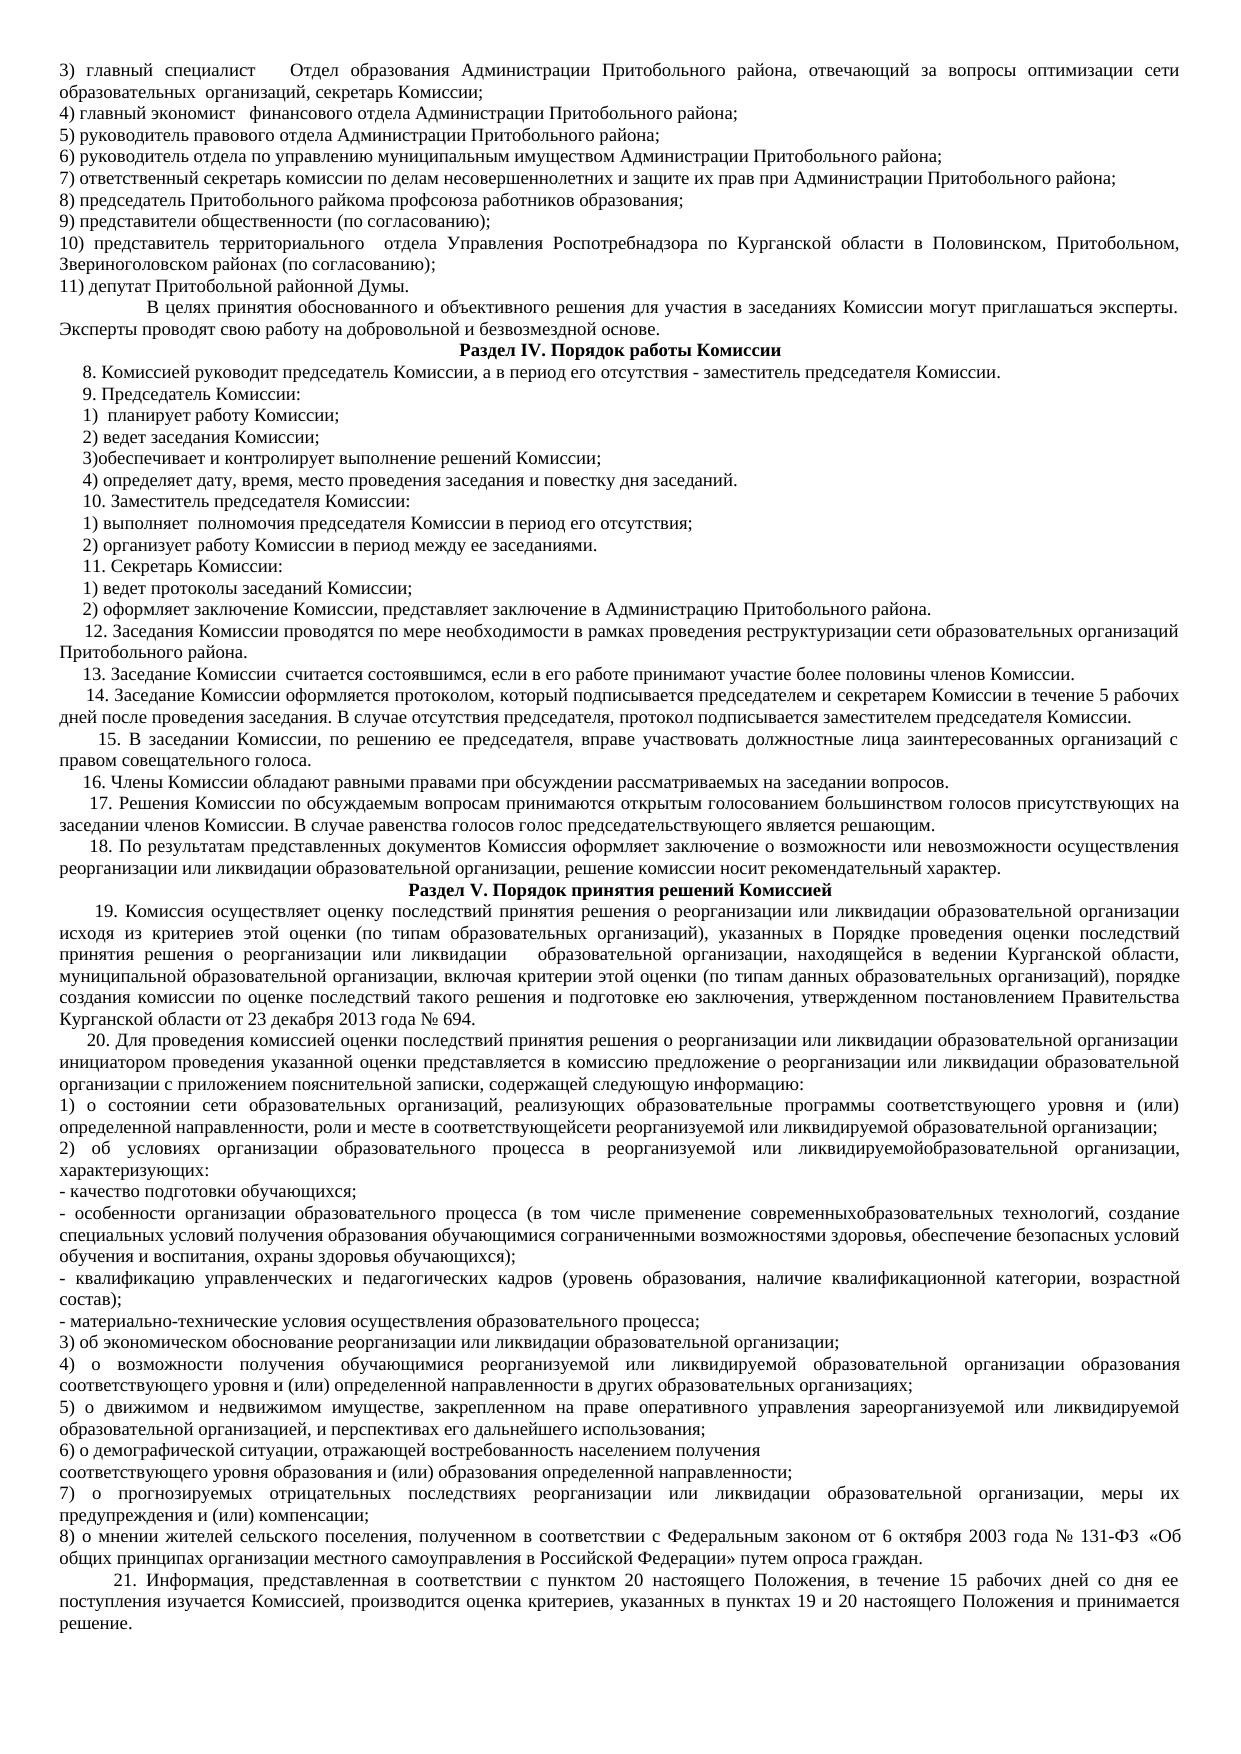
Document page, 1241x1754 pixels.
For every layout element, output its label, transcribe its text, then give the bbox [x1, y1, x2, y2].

text 4) о возможности получения обучающимися реорганизуемой или ликвидируемой образовательной организации образования соответствующего уровня и (или) определенной направленности в других образовательных организациях; [59, 1353, 1181, 1396]
text 1) выполняет полномочия председателя Комиссии в период его отсутствия; [59, 512, 1181, 533]
text 2) организует работу Комиссии в период между ее заседаниями. [59, 533, 1181, 555]
text 11. Секретарь Комиссии: [59, 555, 1181, 577]
text 3)обеспечивает и контролирует выполнение решений Комиссии; [59, 447, 1181, 469]
text 8) председатель Притобольного райкома профсоюза работников образования; [59, 188, 1181, 210]
text 3) главный специалист Отдел образования Администрации Притобольного района, отвечающий за вопросы оптимизации сети образовательных организаций, секретарь Комиссии; [59, 59, 1181, 102]
text 2) ведет заседания Комиссии; [59, 426, 1181, 447]
text 8. Комиссией руководит председатель Комиссии, а в период его отсутствия - заместитель председателя Комиссии. [59, 361, 1181, 382]
text 5) о движимом и недвижимом имуществе, закрепленном на праве оперативного управления зареорганизуемой или ликвидируемой образовательной организацией, и перспективах его дальнейшего использования; [59, 1396, 1181, 1439]
text 12. Заседания Комиссии проводятся по мере необходимости в рамках проведения реструктуризации сети образовательных организаций Притобольного района. [59, 620, 1181, 663]
text 1) ведет протоколы заседаний Комиссии; [59, 577, 1181, 598]
text - квалификацию управленческих и педагогических кадров (уровень образования, наличие квалификационной категории, возрастной состав); [59, 1267, 1181, 1310]
text 14. Заседание Комиссии оформляется протоколом, который подписывается председателем и секретарем Комиссии в течение 5 рабочих дней после проведения заседания. В случае отсутствия председателя, протокол подписывается заместителем председателя Комиссии. [59, 684, 1181, 727]
text - особенности организации образовательного процесса (в том числе применение современныхобразовательных технологий, создание специальных условий получения образования обучающимися сограниченными возможностями здоровья, обеспечение безопасных условий обучения и воспитания, охраны здоровья обучающихся); [59, 1202, 1181, 1267]
text - качество подготовки обучающихся; [59, 1180, 1181, 1202]
text 4) главный экономист финансового отдела Администрации Притобольного района; [59, 102, 1181, 124]
text 6) руководитель отдела по управлению муниципальным имуществом Администрации Притобольного района; [59, 145, 1181, 167]
text 20. Для проведения комиссией оценки последствий принятия решения о реорганизации или ликвидации образовательной организации инициатором проведения указанной оценки представляется в комиссию предложение о реорганизации или ликвидации образовательной организации с приложением пояснительной записки, содержащей следующую информацию: [59, 1029, 1181, 1094]
text 7) о прогнозируемых отрицательных последствиях реорганизации или ликвидации образовательной организации, меры их предупреждения и (или) компенсации; [59, 1482, 1181, 1525]
text Раздел V. Порядок принятия решений Комиссией [59, 878, 1181, 900]
text 10. Заместитель председателя Комиссии: [59, 490, 1181, 512]
text 9. Председатель Комиссии: [59, 382, 1181, 404]
text 11) депутат Притобольной районной Думы. [59, 275, 1181, 296]
text 18. По результатам представленных документов Комиссия оформляет заключение о возможности или невозможности осуществления реорганизации или ликвидации образовательной организации, решение комиссии носит рекомендательный характер. [59, 835, 1181, 878]
text 10) представитель территориального отдела Управления Роспотребнадзора по Курганской области в Половинском, Притобольном, Звериноголовском районах (по согласованию); [59, 232, 1181, 275]
text 2) об условиях организации образовательного процесса в реорганизуемой или ликвидируемойобразовательной организации, характеризующих: [59, 1137, 1181, 1180]
text 16. Члены Комиссии обладают равными правами при обсуждении рассматриваемых на заседании вопросов. [59, 771, 1181, 792]
text 3) об экономическом обоснование реорганизации или ликвидации образовательной организации; [59, 1331, 1181, 1353]
text 8) о мнении жителей сельского поселения, полученном в соответствии с Федеральным законом от 6 октября 2003 года № 131-ФЗ «Об общих принципах организации местного самоуправления в Российской Федерации» путем опроса граждан. [59, 1525, 1181, 1568]
text 15. В заседании Комиссии, по решению ее председателя, вправе участвовать должностные лица заинтересованных организаций с правом совещательного голоса. [59, 727, 1181, 771]
text 1) планирует работу Комиссии; [59, 404, 1181, 426]
text 21. Информация, представленная в соответствии с пунктом 20 настоящего Положения, в течение 15 рабочих дней со дня ее поступления изучается Комиссией, производится оценка критериев, указанных в пунктах 19 и 20 настоящего Положения и принимается решение. [59, 1568, 1181, 1633]
text 17. Решения Комиссии по обсуждаемым вопросам принимаются открытым голосованием большинством голосов присутствующих на заседании членов Комиссии. В случае равенства голосов голос председательствующего является решающим. [59, 792, 1181, 835]
text 6) о демографической ситуации, отражающей востребованность населением получения [59, 1439, 1181, 1461]
text 7) ответственный секретарь комиссии по делам несовершеннолетних и защите их прав при Администрации Притобольного района; [59, 167, 1181, 188]
text 13. Заседание Комиссии считается состоявшимся, если в его работе принимают участие более половины членов Комиссии. [59, 663, 1181, 684]
text В целях принятия обоснованного и объективного решения для участия в заседаниях Комиссии могут приглашаться эксперты. Эксперты проводят свою работу на добровольной и безвозмездной основе. [59, 296, 1181, 339]
text соответствующего уровня образования и (или) образования определенной направленности; [59, 1461, 1181, 1482]
text 2) оформляет заключение Комиссии, представляет заключение в Администрацию Притобольного района. [59, 598, 1181, 620]
text - материально-технические условия осуществления образовательного процесса; [59, 1310, 1181, 1331]
text 19. Комиссия осуществляет оценку последствий принятия решения о реорганизации или ликвидации образовательной организации исходя из критериев этой оценки (по типам образовательных организаций), указанных в Порядке проведения оценки последствий принятия решения о реорганизации или ликвидации образовательной организации, находящейся в ведении Курганской области, муниципальной образовательной организации, включая критерии этой оценки (по типам данных образовательных организаций), порядке создания комиссии по оценке последствий такого решения и подготовке ею заключения, утвержденном постановлением Правительства Курганской области от 23 декабря 2013 года № 694. [59, 900, 1181, 1029]
text 4) определяет дату, время, место проведения заседания и повестку дня заседаний. [59, 469, 1181, 490]
text 9) представители общественности (по согласованию); [59, 210, 1181, 232]
text Раздел IV. Порядок работы Комиссии [59, 339, 1181, 361]
text 1) о состоянии сети образовательных организаций, реализующих образовательные программы соответствующего уровня и (или) определенной направленности, роли и месте в соответствующейсети реорганизуемой или ликвидируемой образовательной организации; [59, 1094, 1181, 1137]
text 5) руководитель правового отдела Администрации Притобольного района; [59, 124, 1181, 145]
